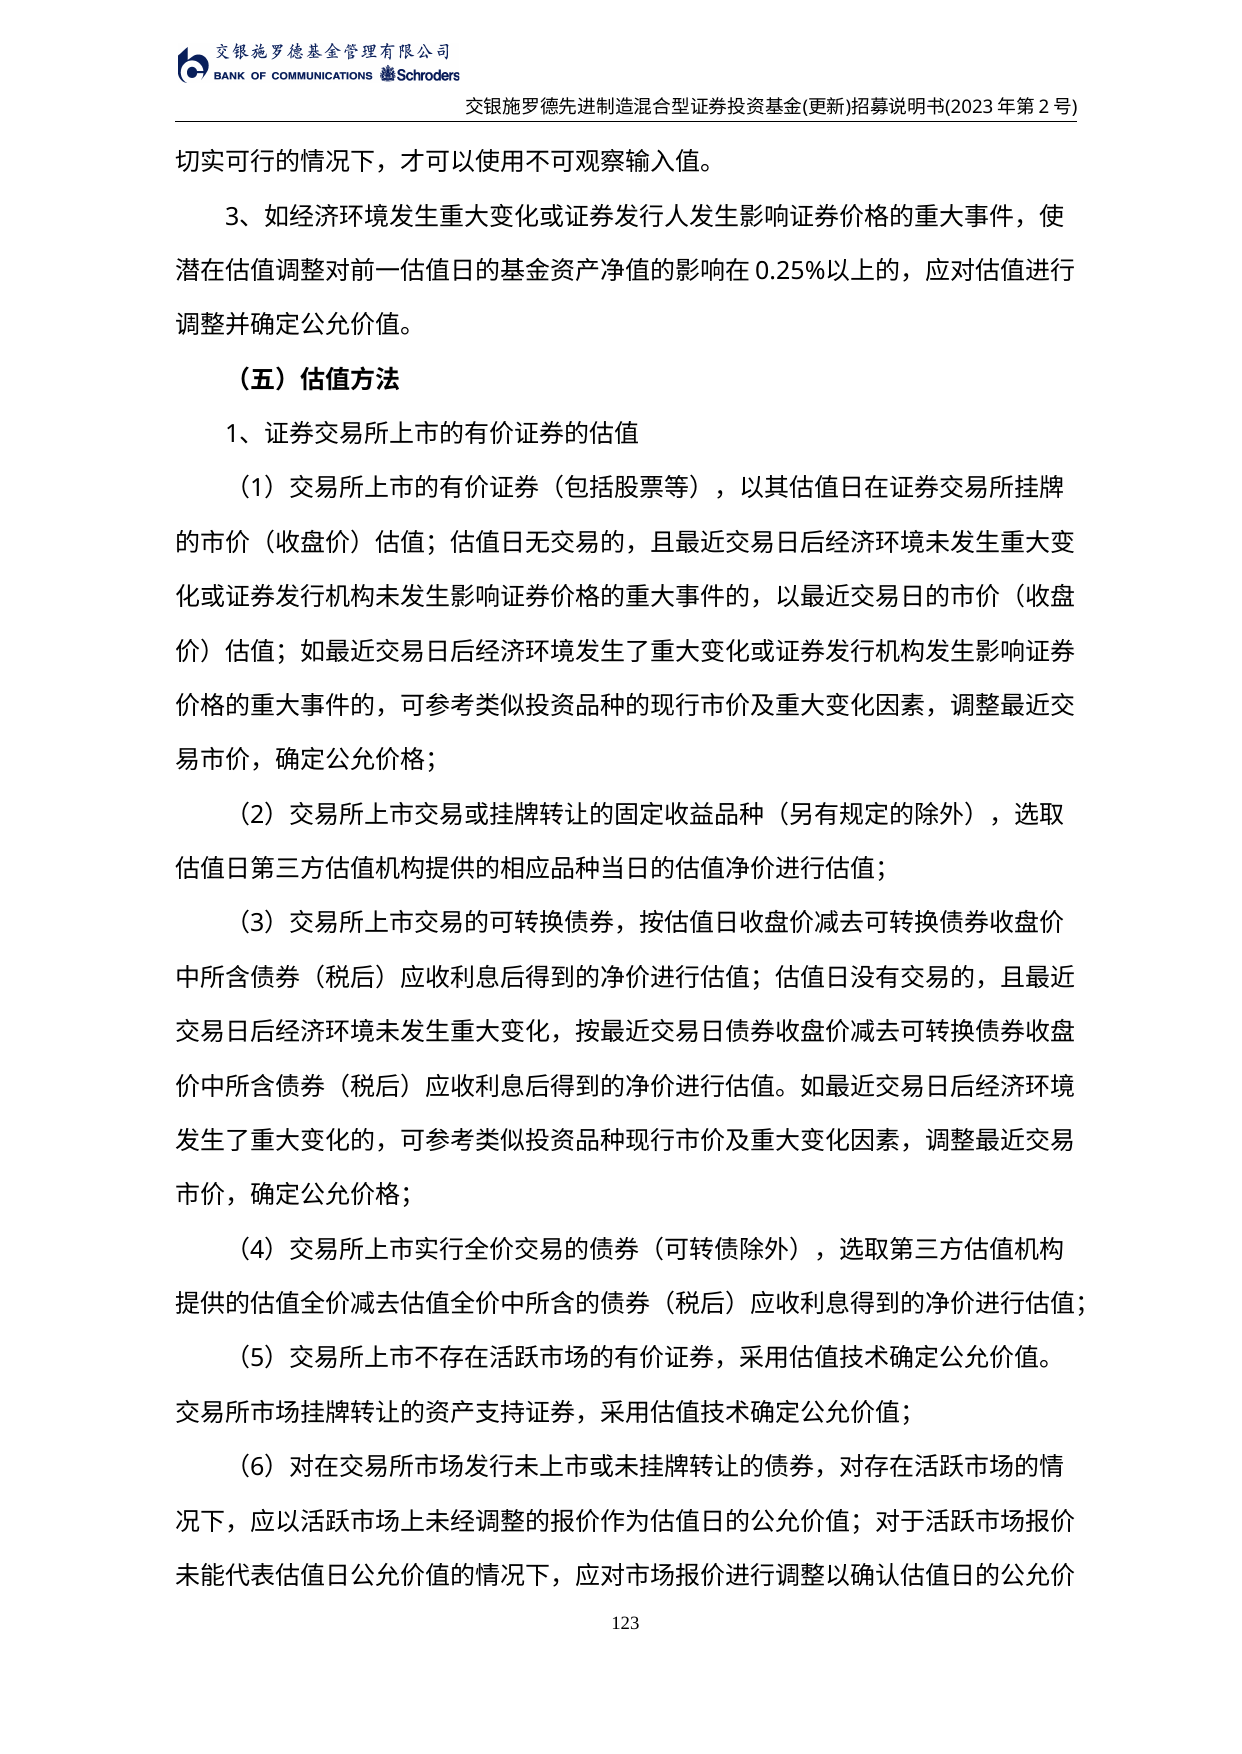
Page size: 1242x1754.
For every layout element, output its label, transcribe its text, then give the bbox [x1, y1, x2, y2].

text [175, 1447, 1077, 1592]
text （3）交易所上市交易的可转换债券，按估值日收盘价减去可转换债券收盘价中所含债券（税后）应收利息后得到的净价进行估值；估值日没有交易的，且最近交易日后经济环境未发生重大变化，按最近交易日债券收盘价减去可转换债券收盘价中所含债券（税后）应收利息后得到的净价进行估值。如最近交易日后经济环境发生了重大变化的，可参考类似投资品种现行市价及重大变化因素，调整最近交易市价，确定公允价格； [175, 903, 1077, 1211]
picture [178, 43, 460, 83]
text （4）交易所上市实行全价交易的债券（可转债除外），选取第三方估值机构提供的估值全价减去估值全价中所含的债券（税后）应收利息得到的净价进行估值； [175, 1229, 1077, 1320]
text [175, 142, 1077, 178]
text 1、证券交易所上市的有价证券的估值 [175, 413, 1077, 450]
text （2）交易所上市交易或挂牌转让的固定收益品种（另有规定的除外），选取估值日第三方估值机构提供的相应品种当日的估值净价进行估值； [175, 794, 1077, 885]
text （1）交易所上市的有价证券（包括股票等），以其估值日在证券交易所挂牌的市价（收盘价）估值；估值日无交易的，且最近交易日后经济环境未发生重大变化或证券发行机构未发生影响证券价格的重大事件的，以最近交易日的市价（收盘价）估值；如最近交易日后经济环境发生了重大变化或证券发行机构发生影响证券价格的重大事件的，可参考类似投资品种的现行市价及重大变化因素，调整最近交易市价，确定公允价格； [175, 468, 1077, 776]
text （5）交易所上市不存在活跃市场的有价证券，采用估值技术确定公允价值。交易所市场挂牌转让的资产支持证券，采用估值技术确定公允价值； [175, 1338, 1077, 1428]
text （五）估值方法 [175, 359, 1077, 395]
text 3、如经济环境发生重大变化或证券发行人发生影响证券价格的重大事件，使潜在估值调整对前一估值日的基金资产净值的影响在0.25%以上的，应对估值进行调整并确定公允价值。 [175, 196, 1077, 341]
